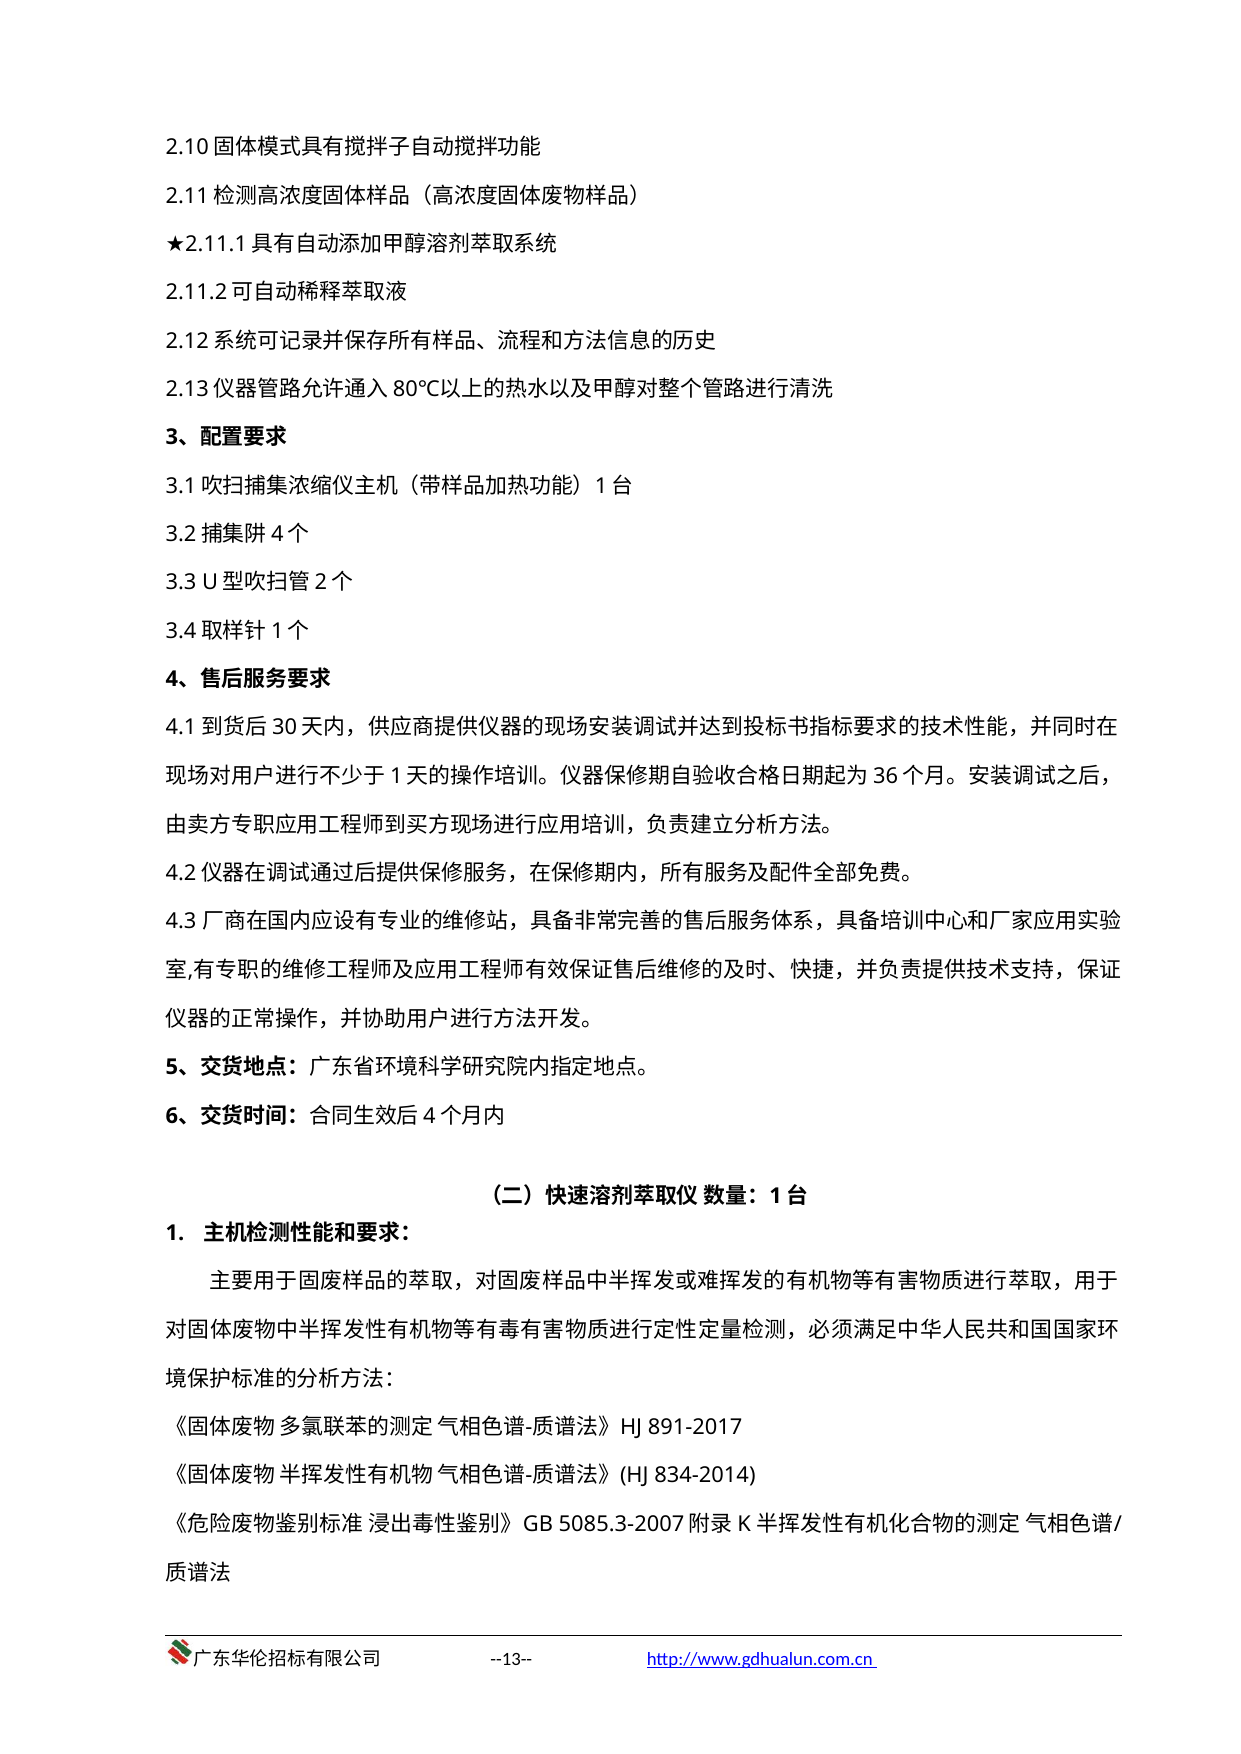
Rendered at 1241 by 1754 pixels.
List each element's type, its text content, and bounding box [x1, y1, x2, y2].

text 2.10固体模式具有搅拌子自动搅拌功能 [165, 129, 1122, 161]
text 2.11.2可自动稀释萃取液 [165, 274, 1122, 306]
text 4.3 厂商在国内应设有专业的维修站，具备非常完善的售后服务体系，具备培训中心和厂家应用实验室,有专职的维修工程师及应用工程师有效保证售后维修的及时、快捷，并负责提供技术支持，保证仪器的正常操作，并协助用户进行方法开发。 [165, 903, 1122, 1033]
text 4.1到货后30天内，供应商提供仪器的现场安装调试并达到投标书指标要求的技术性能，并同时在现场对用户进行不少于1天的操作培训。仪器保修期自验收合格日期起为36个月。安装调试之后，由卖方专职应用工程师到买方现场进行应用培训，负责建立分析方法。 [165, 709, 1122, 839]
text 主要用于固废样品的萃取，对固废样品中半挥发或难挥发的有机物等有害物质进行萃取，用于对固体废物中半挥发性有机物等有毒有害物质进行定性定量检测，必须满足中华人民共和国国家环境保护标准的分析方法： [165, 1263, 1122, 1393]
text 3、配置要求 [165, 419, 1122, 451]
text （二）快速溶剂萃取仪 数量：1台 [165, 1178, 1122, 1210]
text 3.2捕集阱4个 [165, 516, 1122, 548]
text 6、交货时间：合同生效后4个月内 [165, 1097, 1122, 1130]
picture [165, 1637, 194, 1666]
text 《固体废物 多氯联苯的测定 气相色谱-质谱法》HJ 891-2017 [165, 1409, 1122, 1441]
list 主机检测性能和要求： [165, 1214, 1122, 1247]
text 《危险废物鉴别标准 浸出毒性鉴别》GB 5085.3-2007附录K 半挥发性有机化合物的测定 气相色谱/质谱法 [165, 1505, 1122, 1587]
text 《固体废物 半挥发性有机物 气相色谱-质谱法》(HJ 834-2014) [165, 1457, 1122, 1489]
text 2.12系统可记录并保存所有样品、流程和方法信息的历史 [165, 322, 1122, 355]
text 5、交货地点：广东省环境科学研究院内指定地点。 [165, 1049, 1122, 1081]
text 3.4取样针1个 [165, 612, 1122, 645]
text 3.1吹扫捕集浓缩仪主机（带样品加热功能）1台 [165, 467, 1122, 500]
text 4、售后服务要求 [165, 661, 1122, 693]
text 3.3 U型吹扫管2个 [165, 564, 1122, 596]
text 2.13仪器管路允许通入80℃以上的热水以及甲醇对整个管路进行清洗 [165, 371, 1122, 403]
text 2.11检测高浓度固体样品（高浓度固体废物样品） [165, 177, 1122, 210]
text ★2.11.1具有自动添加甲醇溶剂萃取系统 [165, 226, 1122, 258]
text 4.2仪器在调试通过后提供保修服务，在保修期内，所有服务及配件全部免费。 [165, 855, 1122, 887]
